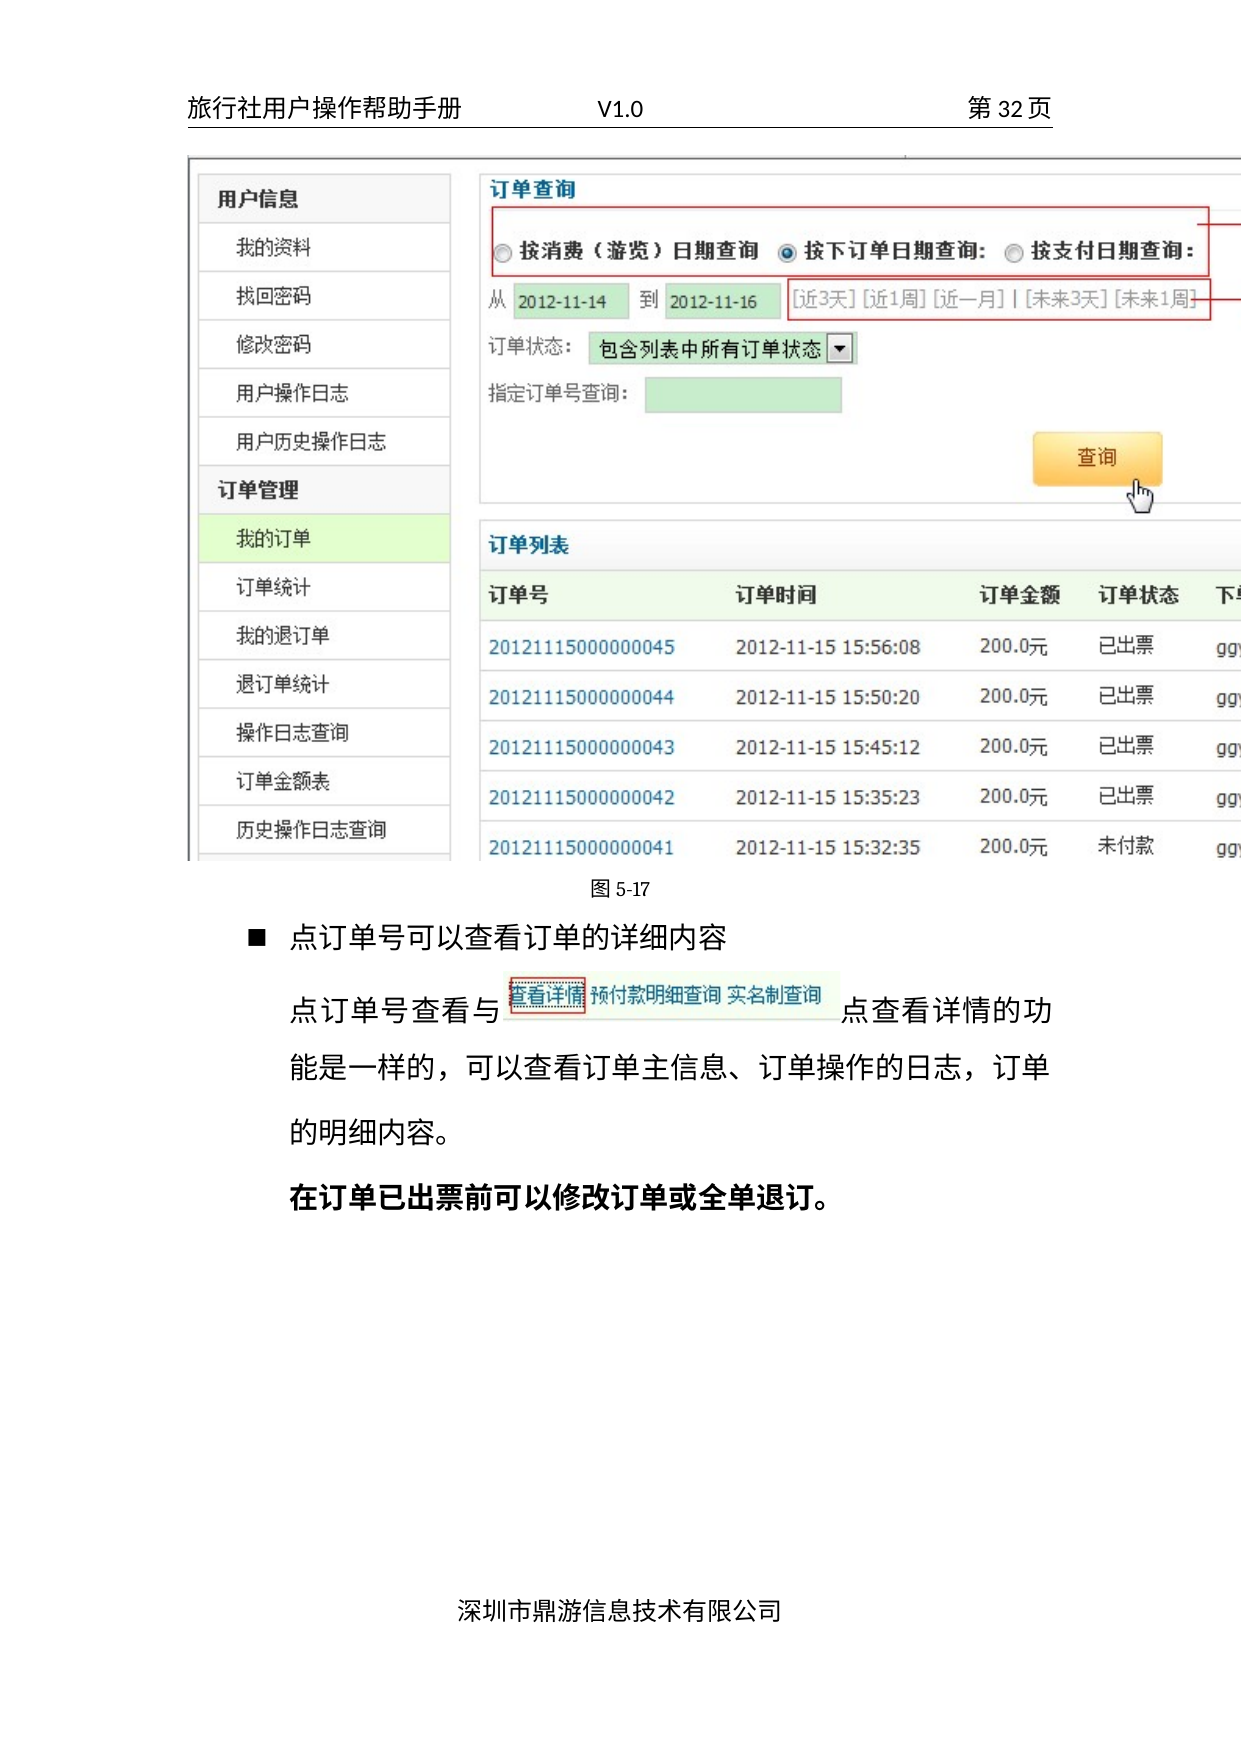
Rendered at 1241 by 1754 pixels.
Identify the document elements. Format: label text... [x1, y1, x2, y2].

picture [187, 155, 1241, 861]
list 点订单号可以查看订单的详细内容 [246, 903, 1053, 968]
list 在订单已出票前可以修改订单或全单退订。 [289, 1163, 1053, 1228]
list 点订单号查看与点查看详情的功能是一样的，可以查看订单主信息、订单操作的日志，订单的明细内容。 [289, 968, 1053, 1163]
picture [503, 971, 841, 1022]
